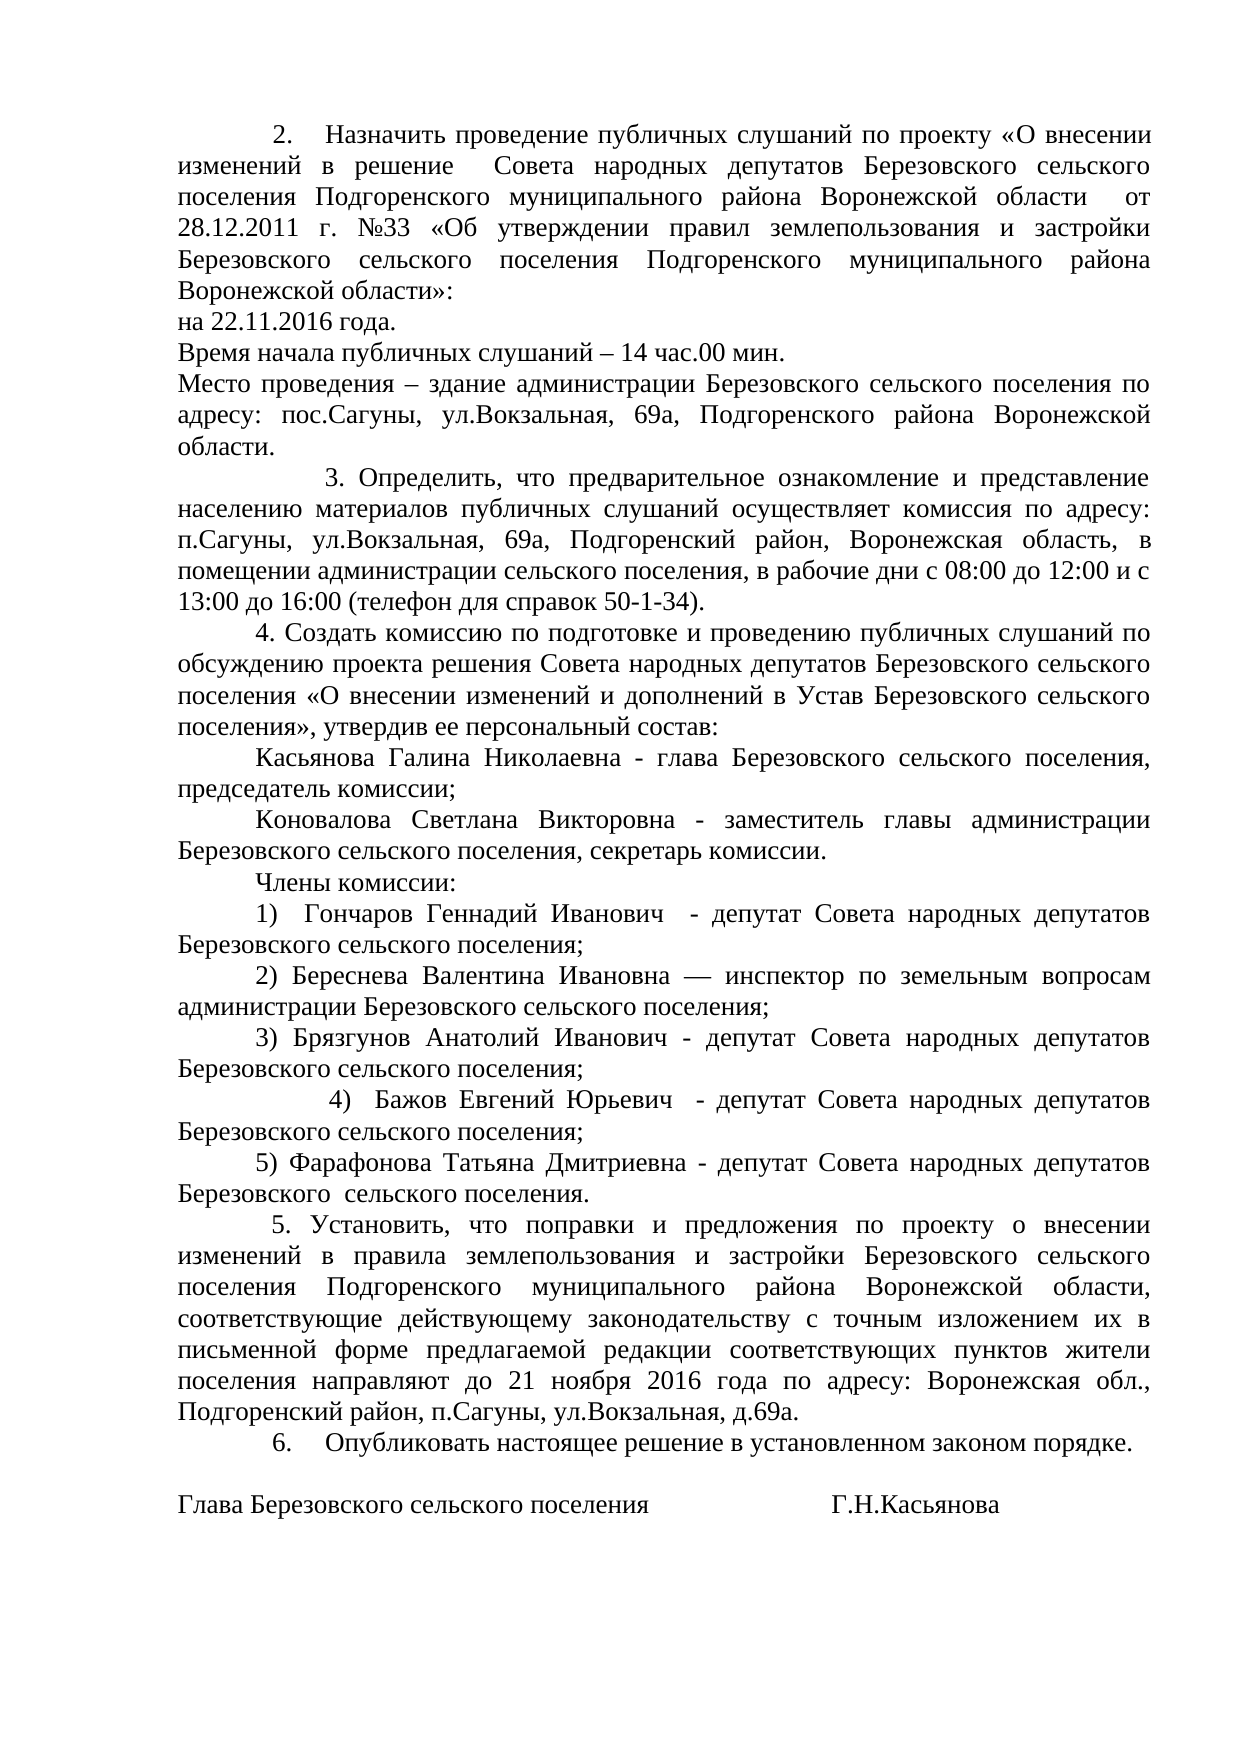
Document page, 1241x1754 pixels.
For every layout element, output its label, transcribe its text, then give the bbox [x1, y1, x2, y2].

text 5. Установить, что поправки и предложения по проекту о внесении изменений в правила землепользования и застройки Березовского сельского поселения Подгоренского муниципального района Воронежской области, соответствующие действующему законодательству с точным изложением их в письменной форме предлагаемой редакции соответствующих пунктов жители поселения направляют до 21 ноября 2016 года по адресу: Воронежская обл., Подгоренский район, п.Сагуны, ул.Вокзальная, д.69а. [177, 1208, 1152, 1426]
text Время начала публичных слушаний – 14 час.00 мин. [177, 336, 1152, 367]
text Коновалова Светлана Викторовна - заместитель главы администрации Березовского сельского поселения, секретарь комиссии. [177, 803, 1152, 866]
text 1) Гончаров Геннадий Иванович - депутат Совета народных депутатов Березовского сельского поселения; [177, 897, 1152, 959]
text 5) Фарафонова Татьяна Дмитриевна - депутат Совета народных депутатов Березовского сельского поселения. [177, 1146, 1152, 1208]
text 3. Определить, что предварительное ознакомление и представление населению материалов публичных слушаний осуществляет комиссия по адресу: п.Сагуны, ул.Вокзальная, 69а, Подгоренский район, Воронежская область, в помещении администрации сельского поселения, в рабочие дни с 08:00 до 12:00 и с 13:00 до 16:00 (телефон для справок 50-1-34). [177, 461, 1152, 616]
list Назначить проведение публичных слушаний по проекту «О внесении изменений в решение Совета народных депутатов Березовского сельского поселения Подгоренского муниципального района Воронежской области от 28.12.2011 г. №33 «Об утверждении правил землепользования и застройки Березовского сельского поселения Подгоренского муниципального района Воронежской области»: [177, 118, 1152, 305]
text Место проведения – здание администрации Березовского сельского поселения по адресу: пос.Сагуны, ул.Вокзальная, 69а, Подгоренского района Воронежской области. [177, 367, 1152, 461]
text на 22.11.2016 года. [177, 305, 1152, 336]
text Касьянова Галина Николаевна - глава Березовского сельского поселения, председатель комиссии; [177, 741, 1152, 803]
text 4) Бажов Евгений Юрьевич - депутат Совета народных депутатов Березовского сельского поселения; [177, 1084, 1152, 1146]
text Члены комиссии: [177, 866, 1152, 897]
text 2) Береснева Валентина Ивановна — инспектор по земельным вопросам администрации Березовского сельского поселения; [177, 959, 1152, 1021]
text 3) Брязгунов Анатолий Иванович - депутат Совета народных депутатов Березовского сельского поселения; [177, 1021, 1152, 1084]
text Глава Березовского сельского поселения Г.Н.Касьянова [177, 1488, 1152, 1520]
text 4. Создать комиссию по подготовке и проведению публичных слушаний по обсуждению проекта решения Совета народных депутатов Березовского сельского поселения «О внесении изменений и дополнений в Устав Березовского сельского поселения», утвердив ее персональный состав: [177, 616, 1152, 741]
text 6. Опубликовать настоящее решение в установленном законом порядке. [177, 1426, 1152, 1457]
